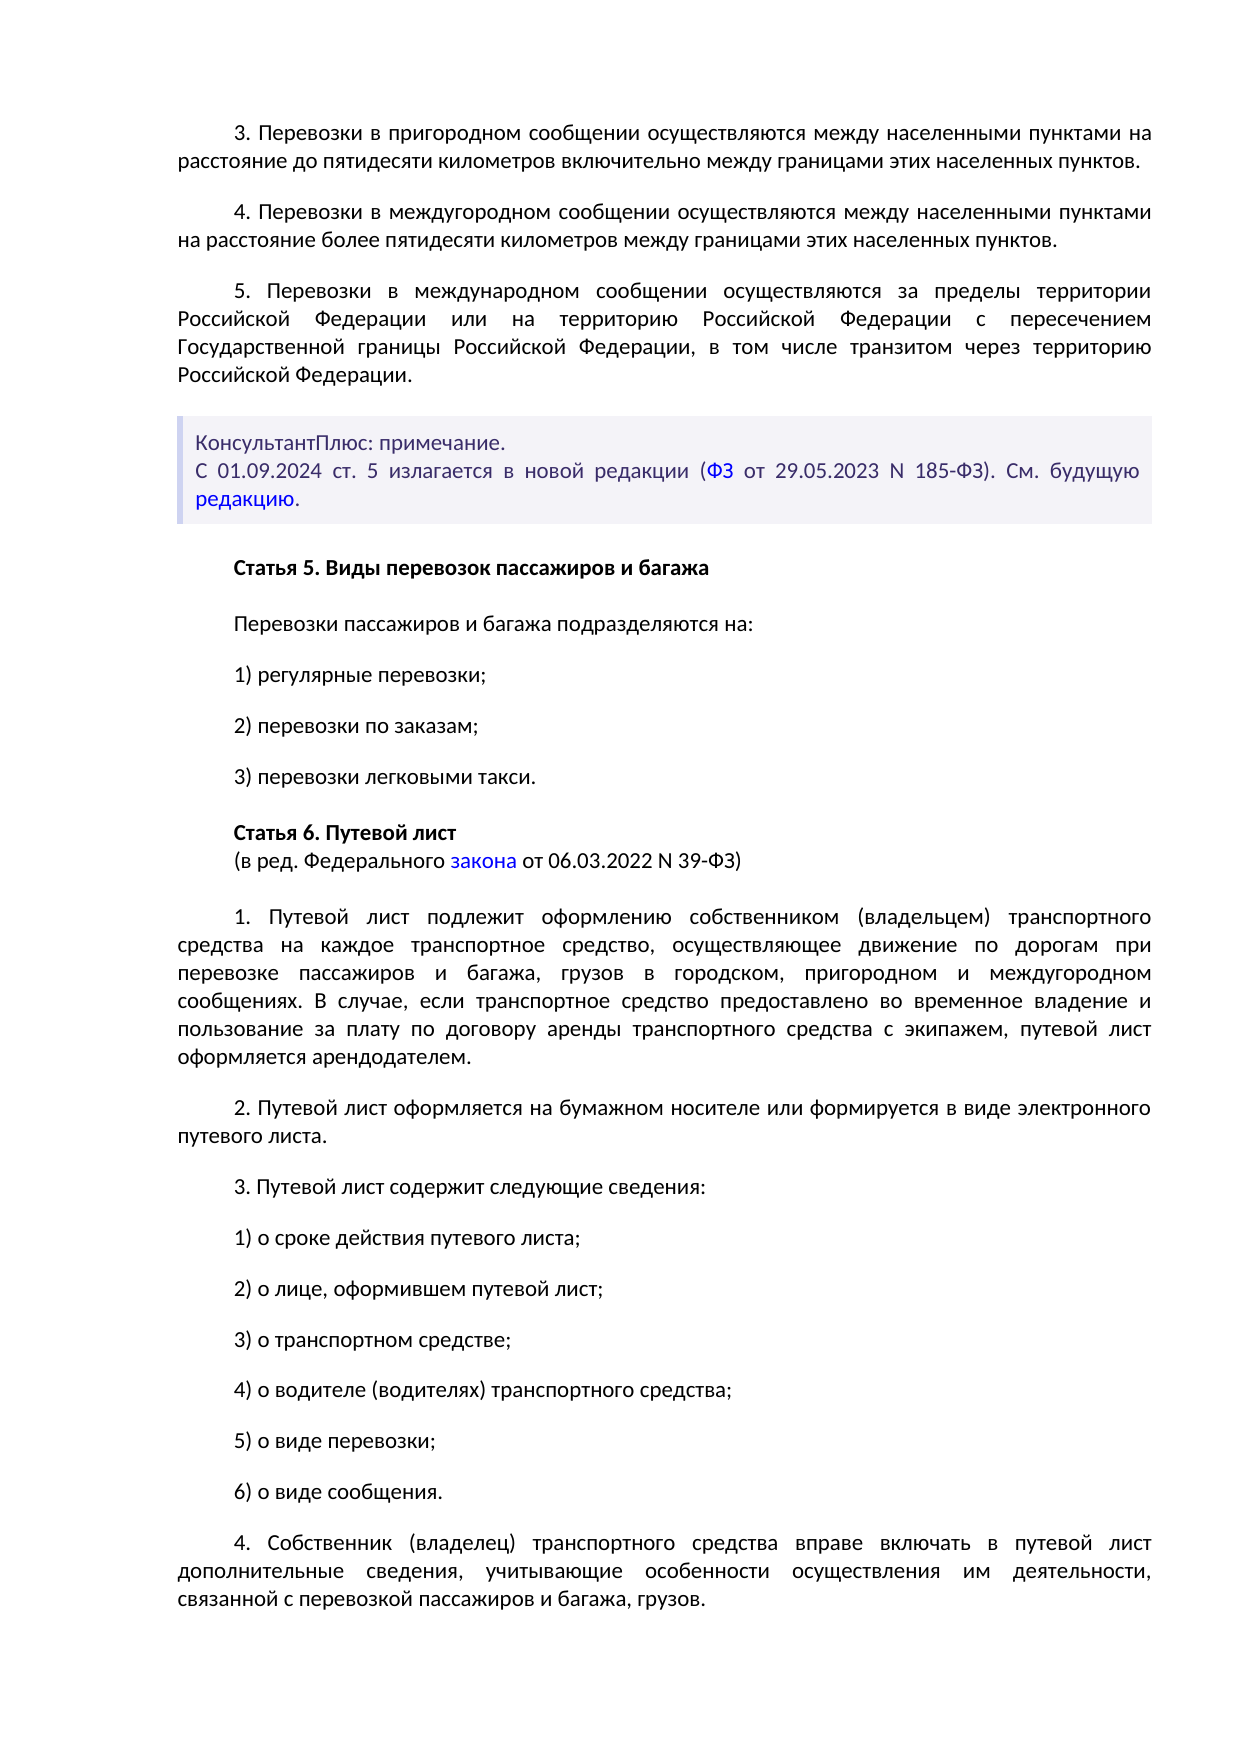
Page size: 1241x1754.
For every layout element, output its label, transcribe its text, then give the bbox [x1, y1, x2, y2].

text 5) о виде перевозки; [177, 1427, 1152, 1454]
text 4. Собственник (владелец) транспортного средства вправе включать в путевой лист дополнительные сведения, учитывающие особенности осуществления им деятельности, связанной с перевозкой пассажиров и багажа, грузов. [177, 1528, 1152, 1612]
text 4) о водителе (водителях) транспортного средства; [177, 1376, 1152, 1404]
title Статья 6. Путевой лист [177, 818, 1152, 846]
table_header КонсультантПлюс: примечание. С 01.09.2024 ст. 5 излагается в новой редакции (ФЗ от 29.05.2023 N 185-ФЗ). См. будущую редакцию. [195, 416, 1140, 524]
title Статья 5. Виды перевозок пассажиров и багажа [177, 553, 1152, 581]
table_header [183, 416, 195, 524]
text 3. Перевозки в пригородном сообщении осуществляются между населенными пунктами на расстояние до пятидесяти километров включительно между границами этих населенных пунктов. [177, 118, 1152, 174]
table_header [177, 416, 183, 524]
text 2. Путевой лист оформляется на бумажном носителе или формируется в виде электронного путевого листа. [177, 1093, 1152, 1149]
text 2) перевозки по заказам; [177, 711, 1152, 739]
text 5. Перевозки в международном сообщении осуществляются за пределы территории Российской Федерации или на территорию Российской Федерации с пересечением Государственной границы Российской Федерации, в том числе транзитом через территорию Российской Федерации. [177, 276, 1152, 388]
text 1) регулярные перевозки; [177, 660, 1152, 688]
text 1. Путевой лист подлежит оформлению собственником (владельцем) транспортного средства на каждое транспортное средство, осуществляющее движение по дорогам при перевозке пассажиров и багажа, грузов в городском, пригородном и междугородном сообщениях. В случае, если транспортное средство предоставлено во временное владение и пользование за плату по договору аренды транспортного средства с экипажем, путевой лист оформляется арендодателем. [177, 902, 1152, 1070]
text Перевозки пассажиров и багажа подразделяются на: [177, 609, 1152, 637]
text 3. Путевой лист содержит следующие сведения: [177, 1172, 1152, 1200]
table_header [1140, 416, 1152, 524]
text (в ред. Федерального закона от 06.03.2022 N 39-ФЗ) [177, 846, 1152, 874]
text 3) перевозки легковыми такси. [177, 762, 1152, 790]
text 6) о виде сообщения. [177, 1477, 1152, 1506]
text 3) о транспортном средстве; [177, 1325, 1152, 1353]
text 2) о лице, оформившем путевой лист; [177, 1274, 1152, 1302]
text 1) о сроке действия путевого листа; [177, 1223, 1152, 1251]
text 4. Перевозки в междугородном сообщении осуществляются между населенными пунктами на расстояние более пятидесяти километров между границами этих населенных пунктов. [177, 197, 1152, 253]
